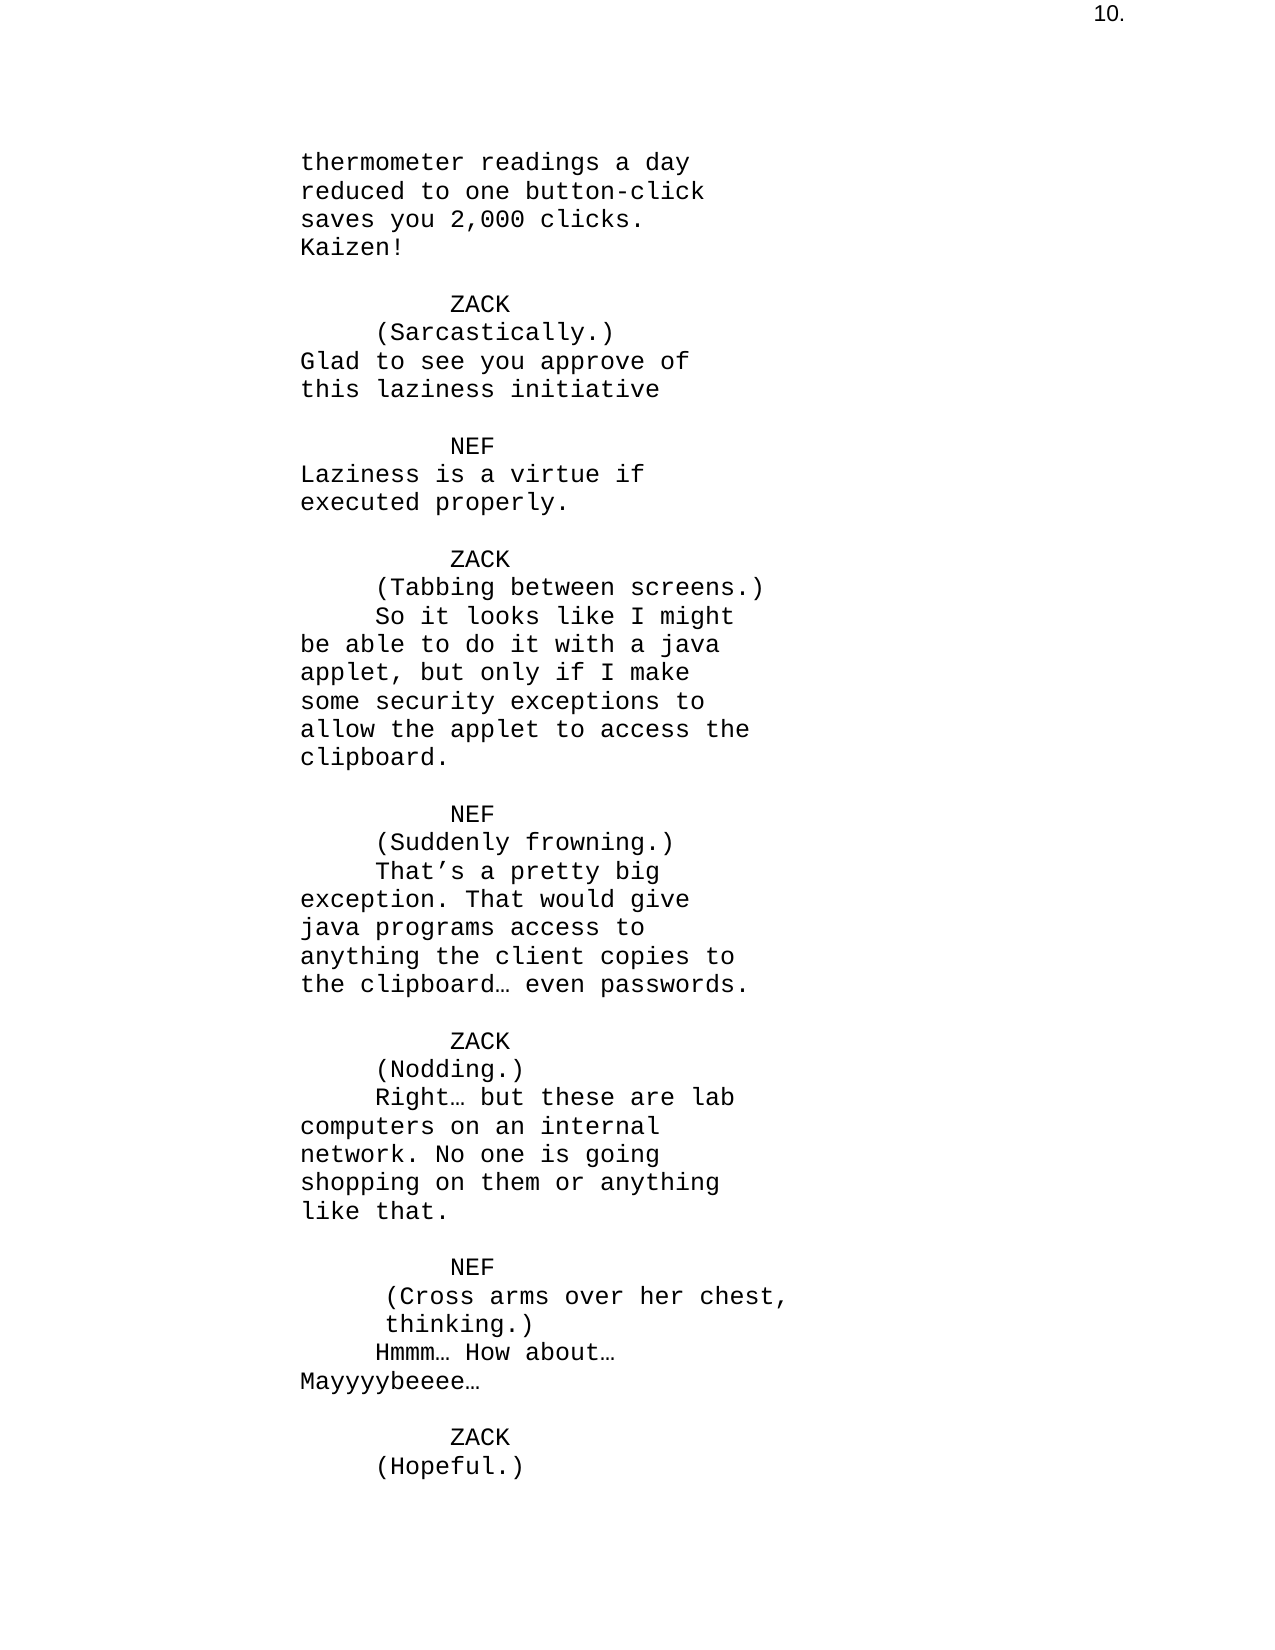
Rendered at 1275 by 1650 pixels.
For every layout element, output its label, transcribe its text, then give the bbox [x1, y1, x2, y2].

text NEF [150, 1255, 1125, 1283]
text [300, 150, 750, 263]
text Laziness is a virtue if executed properly. [300, 462, 750, 518]
text (Sarcastically.) [150, 320, 1125, 348]
text Hmmm… How about… Mayyyybeeee… [300, 1340, 750, 1397]
text (Suddenly frowning.) [150, 830, 1125, 858]
text NEF [150, 433, 1125, 462]
text That’s a pretty big exception. That would give java programs access to anything the client copies to the clipboard… even passwords. [300, 858, 750, 1000]
text Right… but these are lab computers on an internal network. No one is going shopping on them or anything like that. [300, 1085, 750, 1227]
text (Hopeful.) [150, 1453, 1125, 1482]
text ZACK [150, 292, 1125, 320]
text (Nodding.) [150, 1057, 1125, 1085]
text ZACK [150, 1425, 1125, 1453]
text NEF [150, 802, 1125, 830]
text Glad to see you approve of this laziness initiative [300, 348, 750, 405]
text So it looks like I might be able to do it with a java applet, but only if I make some security exceptions to allow the applet to access the clipboard. [300, 603, 750, 773]
text (Tabbing between screens.) [150, 575, 1125, 603]
text (Cross arms over her chest, thinking.) [384, 1283, 862, 1340]
text ZACK [150, 1028, 1125, 1057]
text ZACK [150, 547, 1125, 575]
